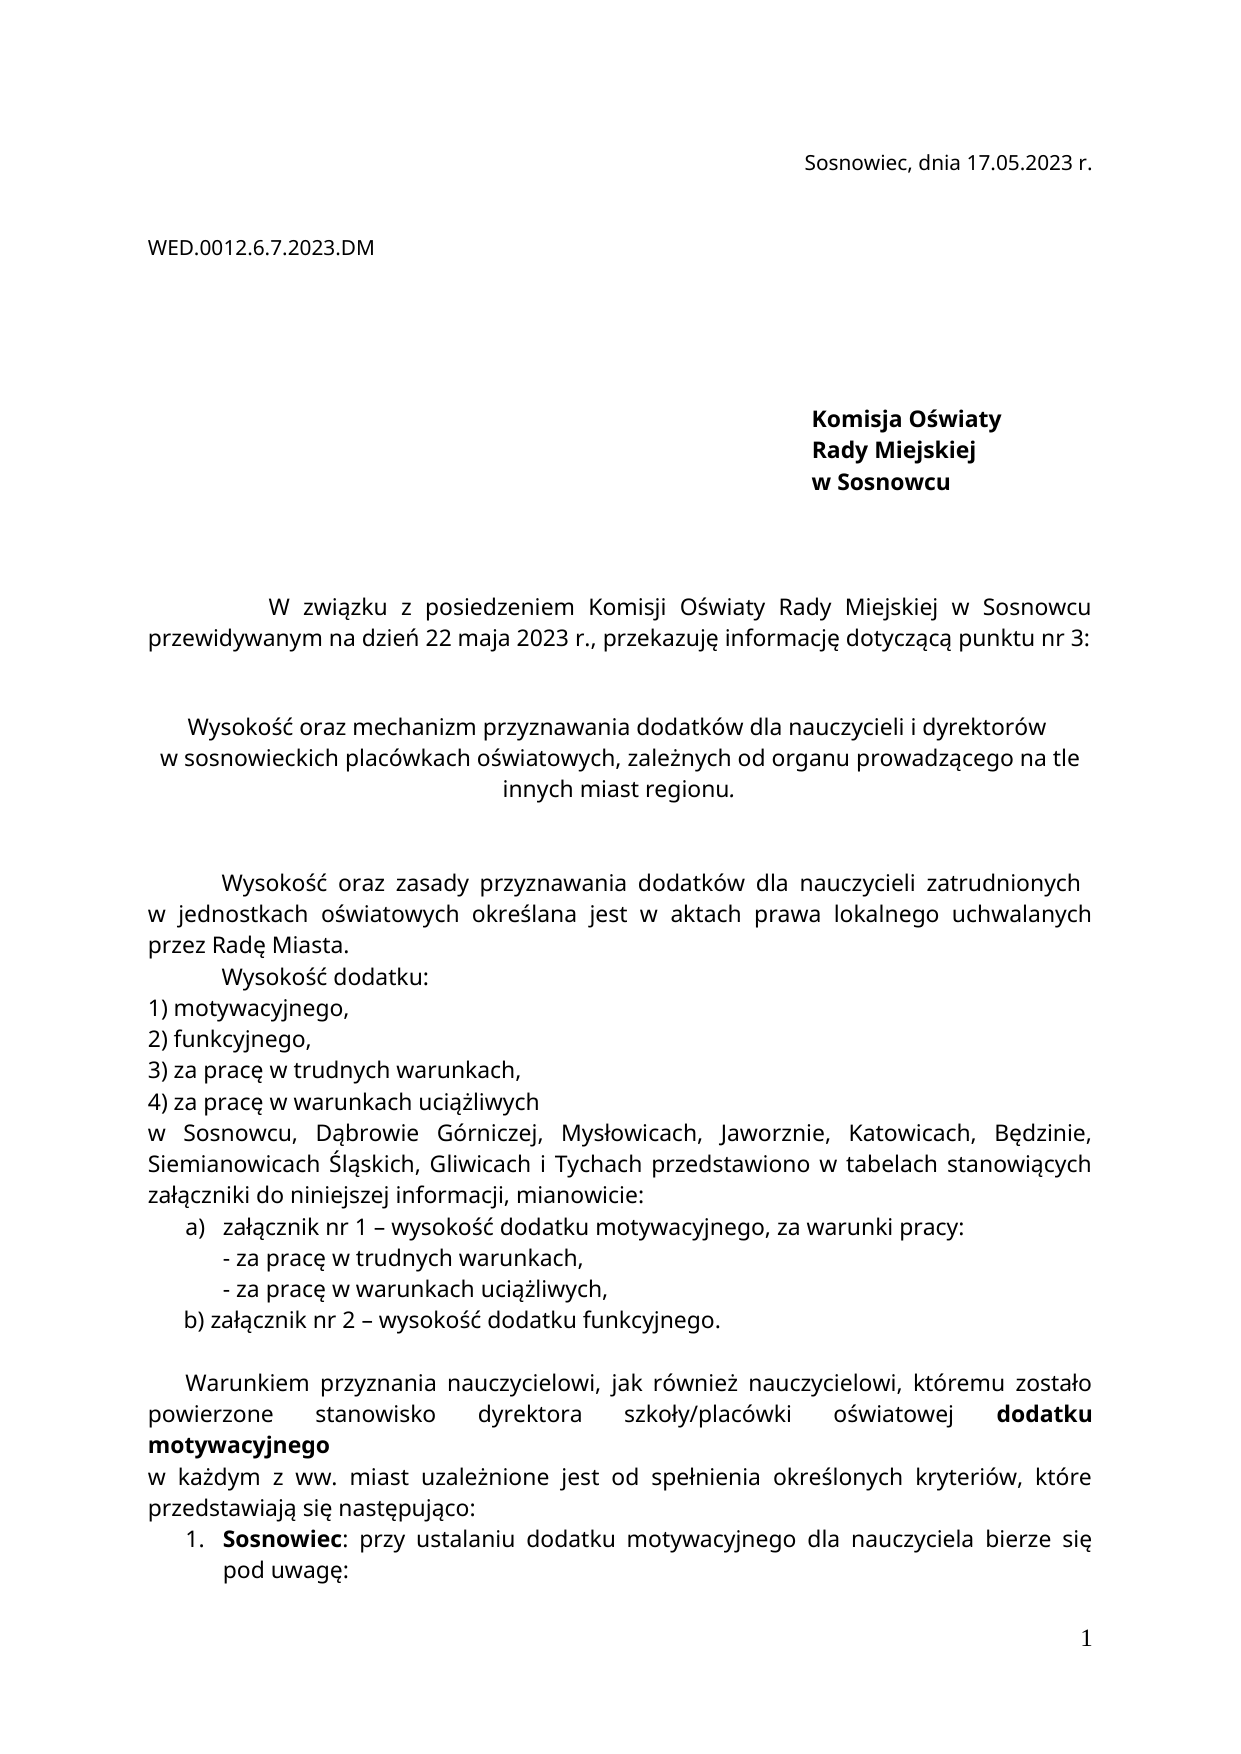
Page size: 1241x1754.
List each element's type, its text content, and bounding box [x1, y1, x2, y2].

list - za pracę w warunkach uciążliwych, [223, 1273, 1093, 1304]
text 1) motywacyjnego, [148, 992, 1093, 1023]
list załącznik nr 1 – wysokość dodatku motywacyjnego, za warunki pracy: [185, 1210, 1093, 1242]
text Rady Miejskiej w Sosnowcu [811, 434, 1093, 497]
list Sosnowiec: przy ustalaniu dodatku motywacyjnego dla nauczyciela bierze się pod uwagę: [185, 1523, 1093, 1585]
text 3) za pracę w trudnych warunkach, [148, 1054, 1093, 1085]
text 4) za pracę w warunkach uciążliwych [148, 1085, 1093, 1117]
text Sosnowiec, dnia 17.05.2023 r. [148, 148, 1093, 176]
text Komisja Oświaty [148, 403, 1093, 434]
text Wysokość oraz mechanizm przyznawania dodatków dla nauczycieli i dyrektorów w sosnowieckich placówkach oświatowych, zależnych od organu prowadzącego na tle innych miast regionu. [148, 710, 1093, 804]
text WED.0012.6.7.2023.DM [148, 233, 1093, 261]
text W związku z posiedzeniem Komisji Oświaty Rady Miejskiej w Sosnowcu przewidywanym na dzień 22 maja 2023 r., przekazuję informację dotyczącą punktu nr 3: [148, 590, 1093, 653]
list - za pracę w trudnych warunkach, [223, 1242, 1093, 1273]
list b) załącznik nr 2 – wysokość dodatku funkcyjnego. [148, 1304, 1093, 1335]
text Warunkiem przyznania nauczycielowi, jak również nauczycielowi, któremu zostało powierzone stanowisko dyrektora szkoły/placówki oświatowej dodatku motywacyjnego w każdym z ww. miast uzależnione jest od spełnienia określonych kryteriów, które przedstawiają się następująco: [148, 1367, 1093, 1523]
text w Sosnowcu, Dąbrowie Górniczej, Mysłowicach, Jaworznie, Katowicach, Będzinie, Siemianowicach Śląskich, Gliwicach i Tychach przedstawiono w tabelach stanowiących załączniki do niniejszej informacji, mianowicie: [148, 1117, 1093, 1210]
text Wysokość dodatku: [148, 960, 1093, 992]
text Wysokość oraz zasady przyznawania dodatków dla nauczycieli zatrudnionych w jednostkach oświatowych określana jest w aktach prawa lokalnego uchwalanych przez Radę Miasta. [148, 867, 1093, 960]
text 2) funkcyjnego, [148, 1023, 1093, 1054]
